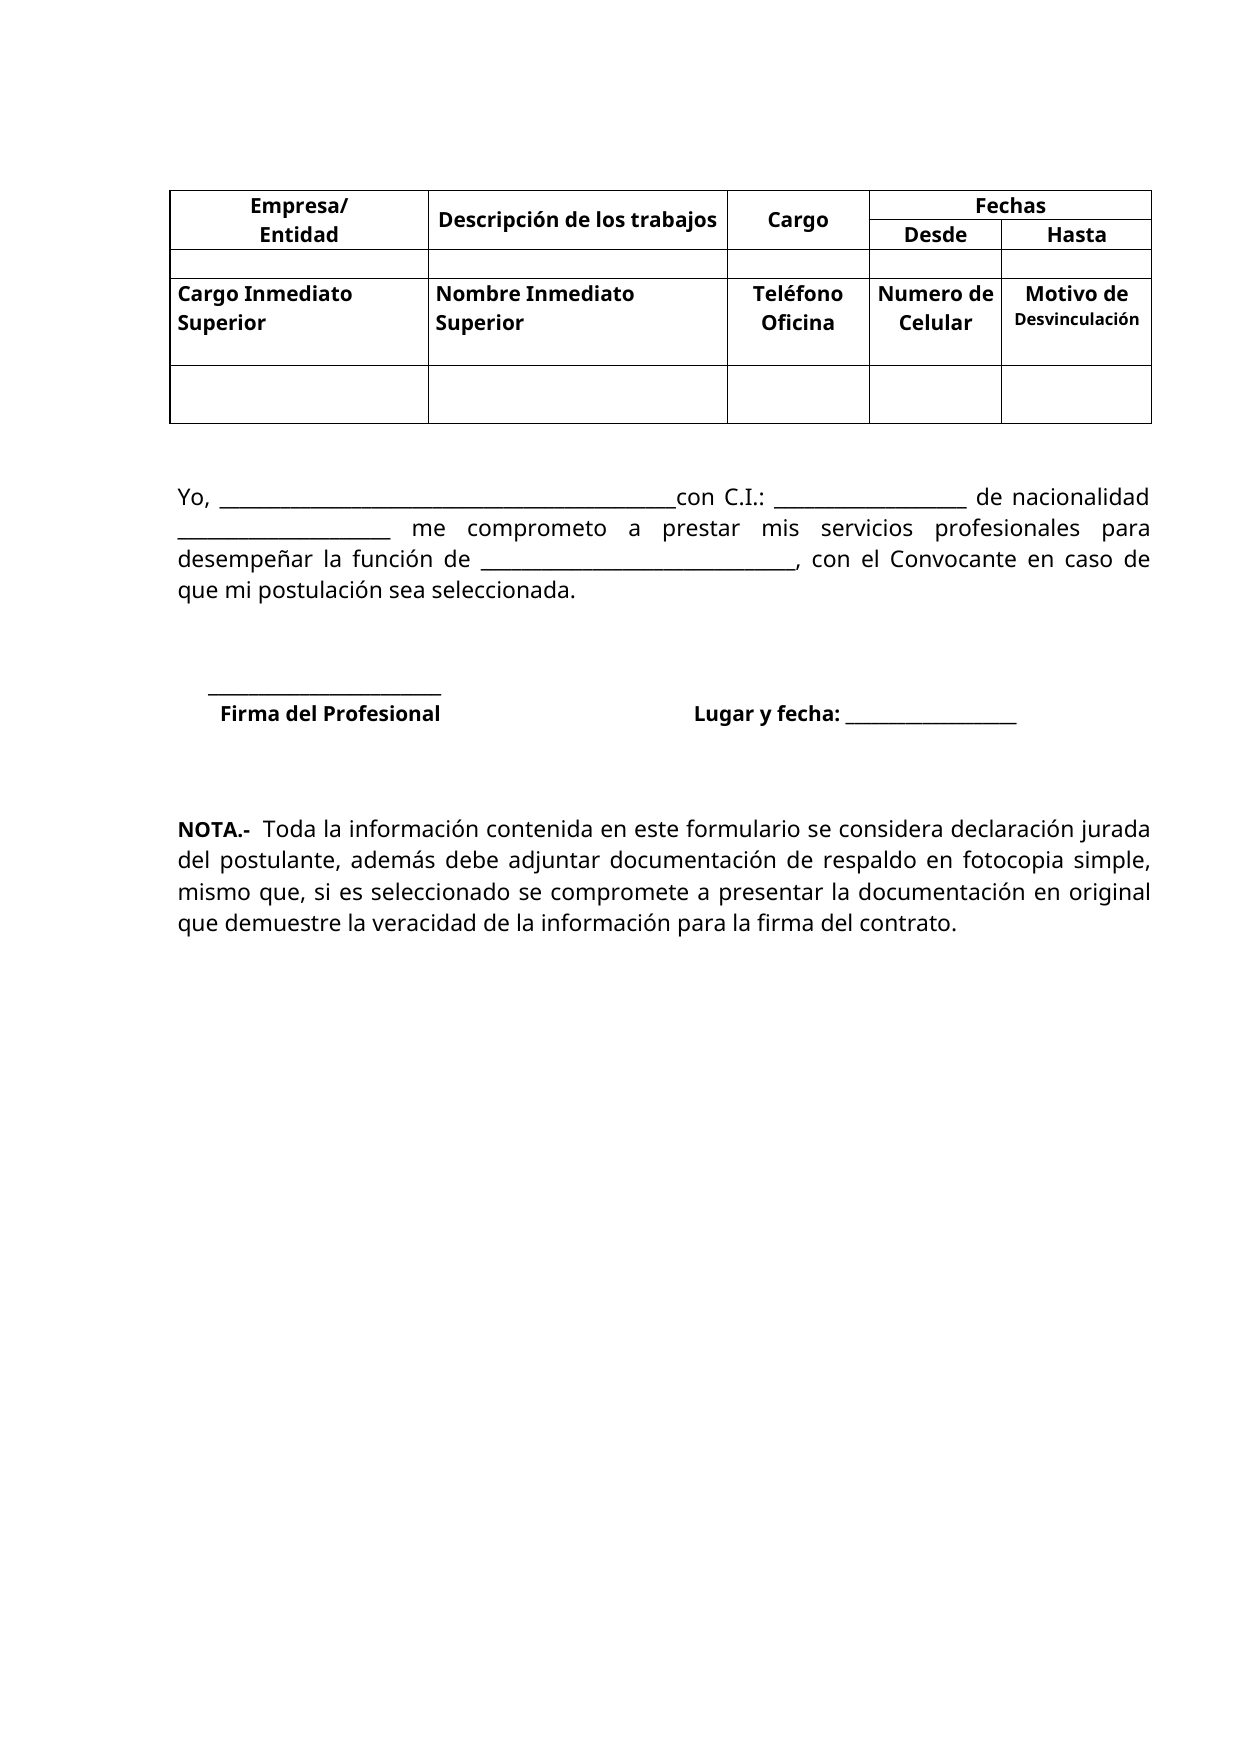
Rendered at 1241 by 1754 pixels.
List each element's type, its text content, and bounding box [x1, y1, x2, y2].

table_header Fechas [870, 191, 1151, 219]
table_cell [429, 366, 727, 422]
table_cell Hasta [1002, 220, 1151, 249]
table_cell [728, 366, 869, 422]
table_cell [171, 366, 428, 422]
text _______________________ [177, 668, 1152, 699]
table_header Descripción de los trabajos [429, 191, 727, 249]
text Yo, _____________________________________________con C.I.: ___________________ de nacionalidad _____________________ me comprometo a prestar mis servicios profesionales para desempeñar la función de _______________________________, con el Convocante en caso de que mi postulación sea seleccionada. [177, 480, 1152, 605]
table_cell [728, 250, 869, 278]
table_cell Cargo Inmediato Superior [171, 279, 428, 364]
table_cell Motivo de Desvinculación [1002, 279, 1151, 364]
table_cell [429, 250, 727, 278]
table_header Cargo [728, 191, 869, 249]
table_cell Desde [870, 220, 1001, 249]
table_cell [870, 366, 1001, 422]
table_cell [870, 250, 1001, 278]
table_cell Nombre Inmediato Superior [429, 279, 727, 364]
table_cell [171, 250, 428, 278]
table_cell [1002, 250, 1151, 278]
table_header Empresa/ Entidad [171, 191, 428, 249]
table_cell Numero de Celular [870, 279, 1001, 364]
table_cell Teléfono Oficina [728, 279, 869, 364]
table_cell [1002, 366, 1151, 422]
text Firma del Profesional Lugar y fecha: ____________________ [177, 699, 1152, 728]
text NOTA.- Toda la información contenida en este formulario se considera declaración jurada del postulante, además debe adjuntar documentación de respaldo en fotocopia simple, mismo que, si es seleccionado se compromete a presentar la documentación en original que demuestre la veracidad de la información para la firma del contrato. [177, 813, 1152, 938]
